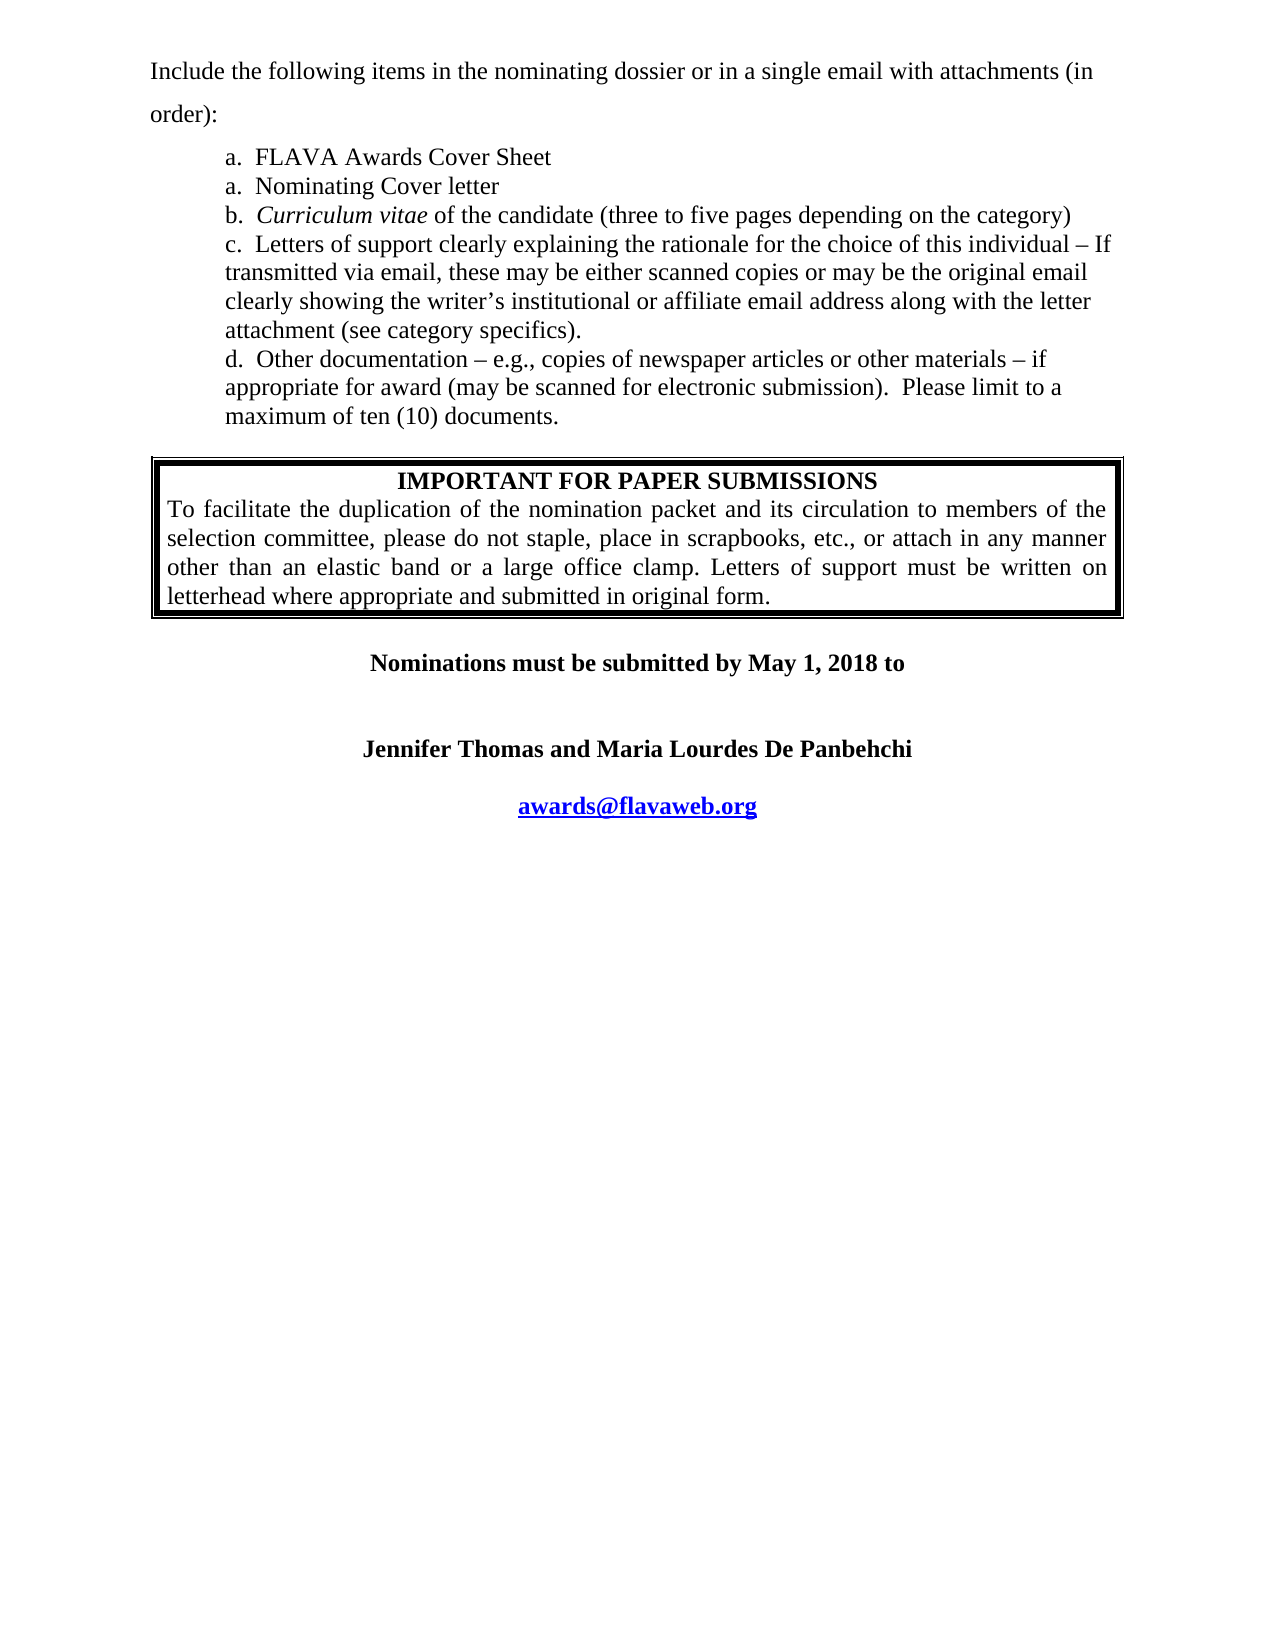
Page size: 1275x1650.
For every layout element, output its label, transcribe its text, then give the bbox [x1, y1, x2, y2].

text b. Curriculum vitae of the candidate (three to five pages depending on the category) [150, 200, 1125, 229]
text Jennifer Thomas and Maria Lourdes De Panbehchi [150, 734, 1125, 763]
text a. FLAVA Awards Cover Sheet [150, 142, 1125, 171]
table_header IMPORTANT FOR PAPER SUBMISSIONS To facilitate the duplication of the nomination packet and its circulation to members of the selection committee, please do not staple, place in scrapbooks, etc., or attach in any manner other than an elastic band or a large office clamp. Letters of support must be written on letterhead where appropriate and submitted in original form. [160, 466, 1115, 609]
text awards@flavaweb.org [150, 791, 1125, 820]
text c. Letters of support clearly explaining the rationale for the choice of this individual – If transmitted via email, these may be either scanned copies or may be the original email clearly showing the writer’s institutional or affiliate email address along with the letter attachment (see category specifics). [225, 229, 1125, 344]
text Nominations must be submitted by May 1, 2018 to [150, 648, 1125, 676]
text d. Other documentation – e.g., copies of newspaper articles or other materials – if appropriate for award (may be scanned for electronic submission). Please limit to a maximum of ten (10) documents. [225, 344, 1125, 430]
text Include the following items in the nominating dossier or in a single email with attachments (in order): [150, 56, 1125, 128]
text a. Nominating Cover letter [150, 171, 1125, 200]
